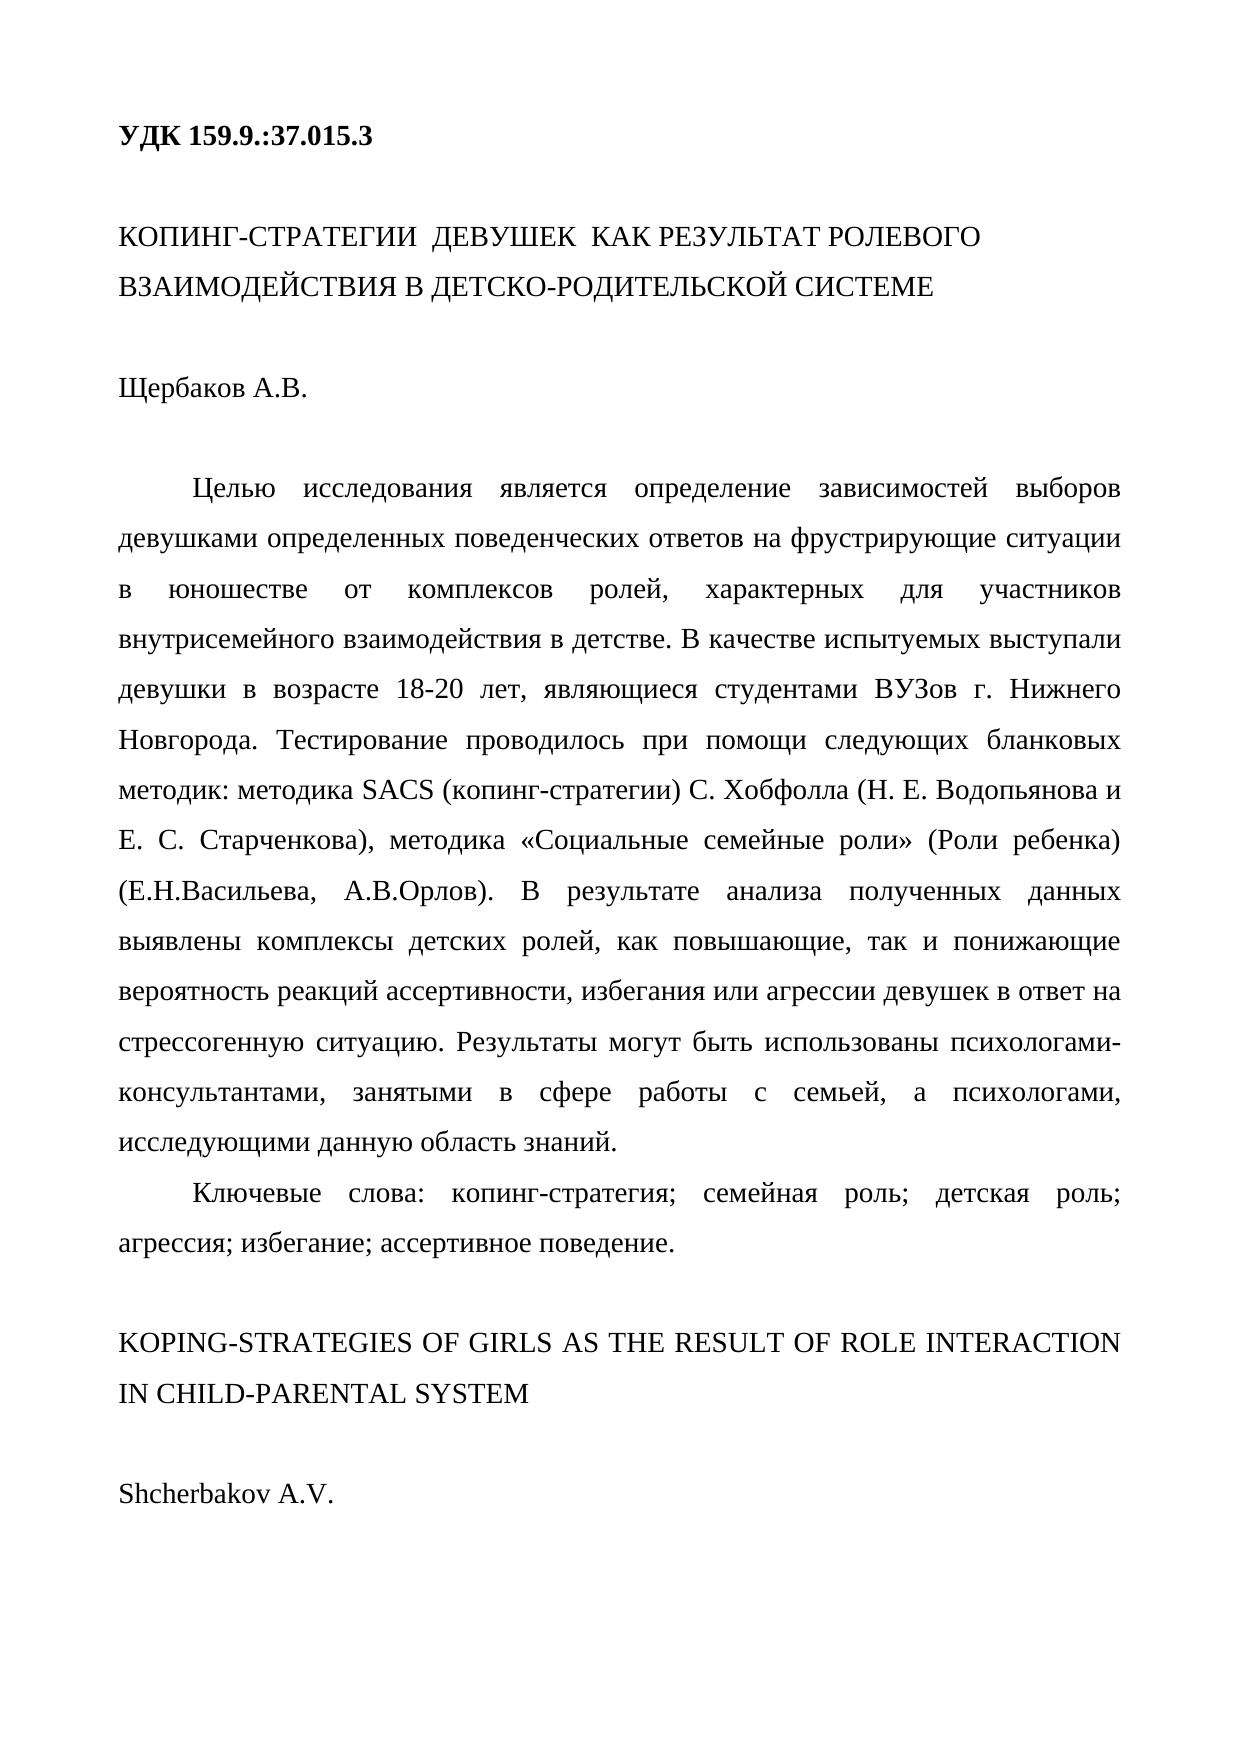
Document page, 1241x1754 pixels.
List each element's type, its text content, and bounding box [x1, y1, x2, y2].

text Щербаков А.В. [118, 370, 1122, 403]
text Shcherbakov A.V. [118, 1477, 1122, 1510]
text Целью исследования является определение зависимостей выборов девушками определенных поведенческих ответов на фрустрирующие ситуации в юношестве от комплексов ролей, характерных для участников внутрисемейного взаимодействия в детстве. В качестве испытуемых выступали девушки в возрасте 18-20 лет, являющиеся студентами ВУЗов г. Нижнего Новгорода. Тестирование проводилось при помощи следующих бланковых методик: методика SACS (копинг-стратегии) С. Хобфолла (Н. Е. Водопьянова и Е. С. Старченкова), методика «Социальные семейные роли» (Роли ребенка) (Е.Н.Васильева, А.В.Орлов). В результате анализа полученных данных выявлены комплексы детских ролей, как повышающие, так и понижающие вероятность реакций ассертивности, избегания или агрессии девушек в ответ на стрессогенную ситуацию. Результаты могут быть использованы психологами-консультантами, занятыми в сфере работы с семьей, а психологами, исследующими данную область знаний. [118, 470, 1122, 1158]
text Ключевые слова: копинг-стратегия; семейная роль; детская роль; агрессия; избегание; ассертивное поведение. [118, 1175, 1122, 1258]
text KOPING-STRATEGIES OF GIRLS AS THE RESULT OF ROLE INTERACTION IN CHILD-PARENTAL SYSTEM [118, 1326, 1122, 1409]
text КОПИНГ-СТРАТЕГИИ ДЕВУШЕК КАК РЕЗУЛЬТАТ РОЛЕВОГО ВЗАИМОДЕЙСТВИЯ В ДЕТСКО-РОДИТЕЛЬСКОЙ СИСТЕМЕ [118, 219, 1122, 303]
text УДК 159.9.:37.015.3 [118, 118, 1122, 152]
